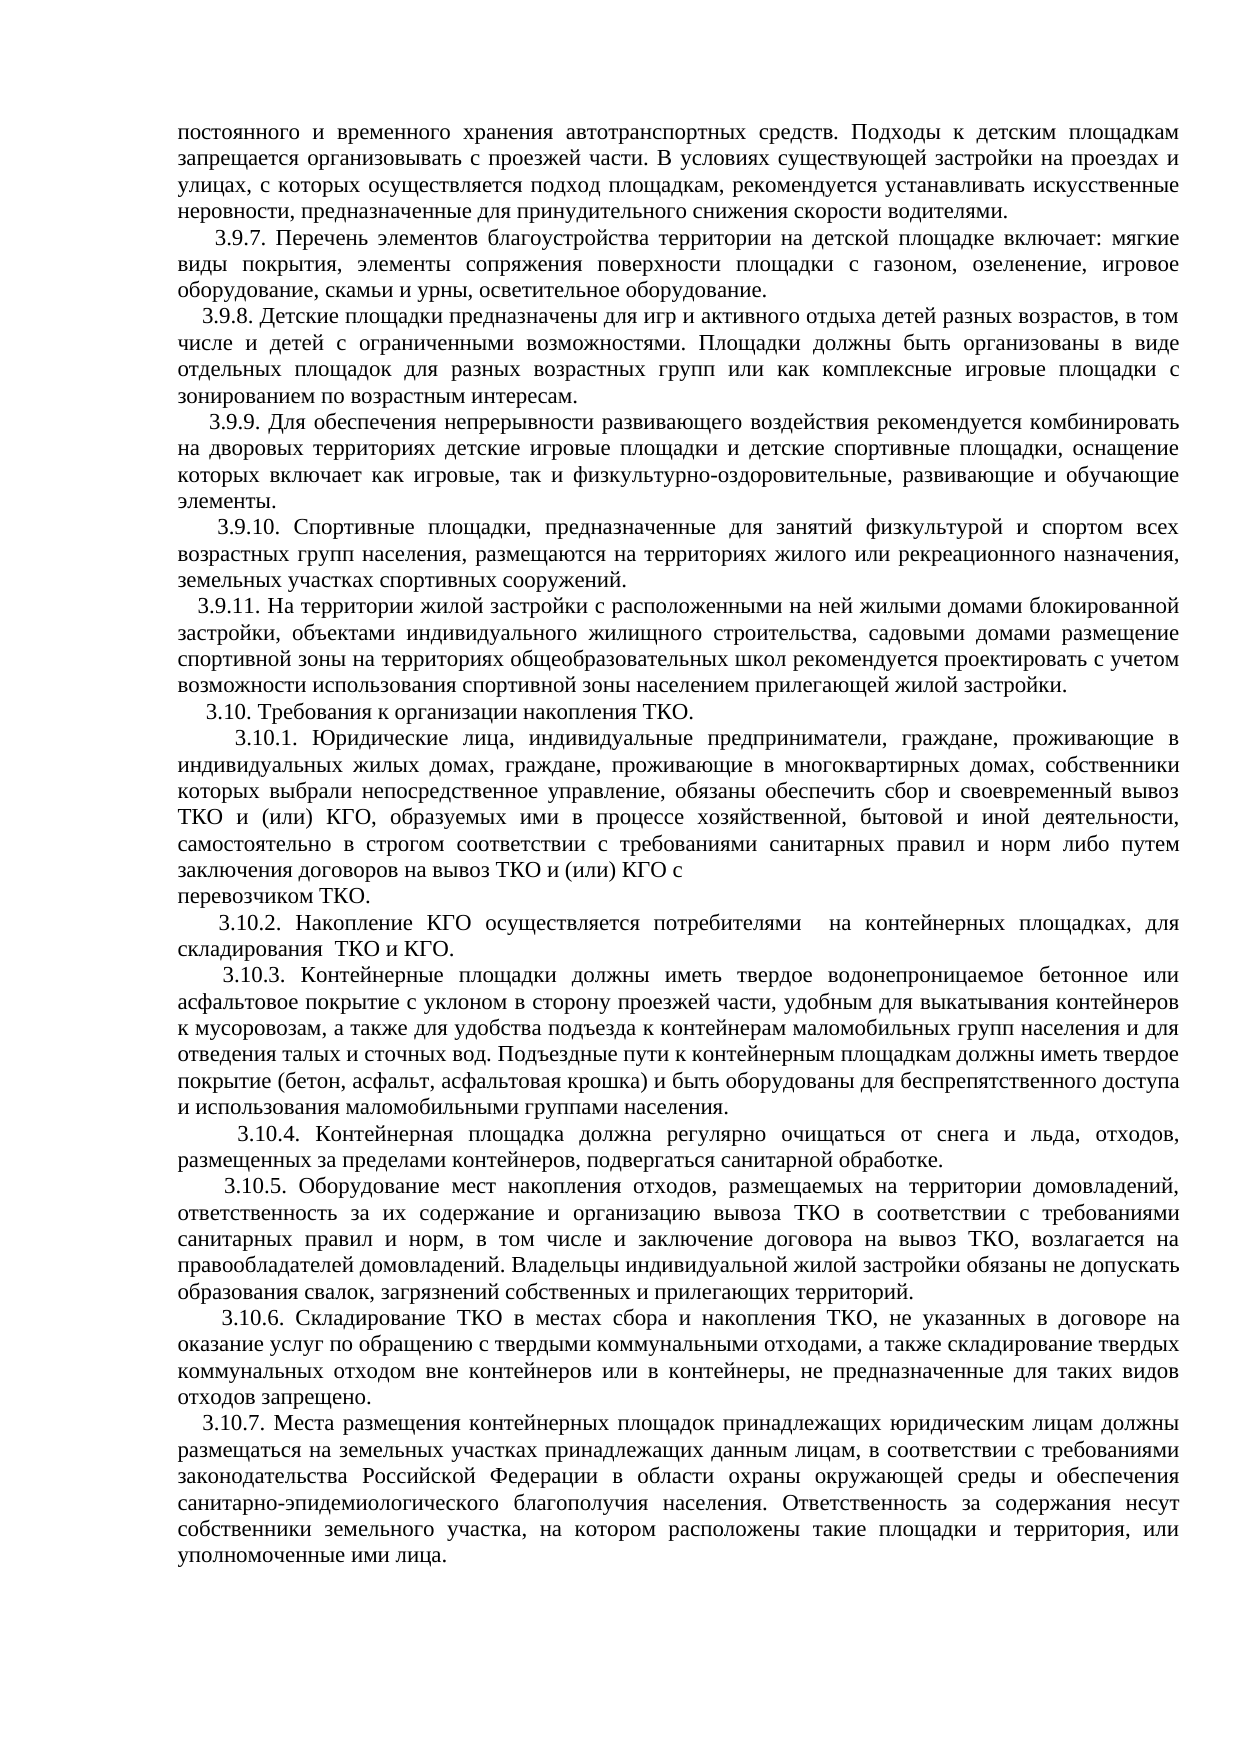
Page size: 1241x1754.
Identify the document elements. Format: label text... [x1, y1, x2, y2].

text 3.10.5. Оборудование мест накопления отходов, размещаемых на территории домовладений, ответственность за их содержание и организацию вывоза ТКО в соответствии с требованиями санитарных правил и норм, в том числе и заключение договора на вывоз ТКО, возлагается на правообладателей домовладений. Владельцы индивидуальной жилой застройки обязаны не допускать образования свалок, загрязнений собственных и прилегающих территорий. [177, 1172, 1181, 1304]
text 3.10.4. Контейнерная площадка должна регулярно очищаться от снега и льда, отходов, размещенных за пределами контейнеров, подвергаться санитарной обработке. [177, 1119, 1181, 1172]
text 3.10.1. Юридические лица, индивидуальные предприниматели, граждане, проживающие в индивидуальных жилых домах, граждане, проживающие в многоквартирных домах, собственники которых выбрали непосредственное управление, обязаны обеспечить сбор и своевременный вывоз ТКО и (или) КГО, образуемых ими в процессе хозяйственной, бытовой и иной деятельности, самостоятельно в строгом соответствии с требованиями санитарных правил и норм либо путем заключения договоров на вывоз ТКО и (или) КГО с [177, 724, 1181, 882]
text 3.10. Требования к организации накопления ТКО. [177, 698, 1181, 724]
text 3.10.7. Места размещения контейнерных площадок принадлежащих юридическим лицам должны размещаться на земельных участках принадлежащих данным лицам, в соответствии с требованиями законодательства Российской Федерации в области охраны окружающей среды и обеспечения санитарно-эпидемиологического благополучия населения. Ответственность за содержания несут собственники земельного участка, на котором расположены такие площадки и территория, или уполномоченные ими лица. [177, 1409, 1181, 1568]
text 3.10.6. Складирование ТКО в местах сбора и накопления ТКО, не указанных в договоре на оказание услуг по обращению с твердыми коммунальными отходами, а также складирование твердых коммунальных отходом вне контейнеров или в контейнеры, не предназначенные для таких видов отходов запрещено. [177, 1304, 1181, 1409]
text 3.9.11. На территории жилой застройки с расположенными на ней жилыми домами блокированной застройки, объектами индивидуального жилищного строительства, садовыми домами размещение спортивной зоны на территориях общеобразовательных школ рекомендуется проектировать с учетом возможности использования спортивной зоны населением прилегающей жилой застройки. [177, 592, 1181, 698]
text 3.9.9. Для обеспечения непрерывности развивающего воздействия рекомендуется комбинировать на дворовых территориях детские игровые площадки и детские спортивные площадки, оснащение которых включает как игровые, так и физкультурно-оздоровительные, развивающие и обучающие элементы. [177, 408, 1181, 513]
text 3.10.2. Накопление КГО осуществляется потребителями на контейнерных площадках, для складирования ТКО и КГО. [177, 909, 1181, 961]
text 3.9.7. Перечень элементов благоустройства территории на детской площадке включает: мягкие виды покрытия, элементы сопряжения поверхности площадки с газоном, озеленение, игровое оборудование, скамьи и урны, осветительное оборудование. [177, 223, 1181, 303]
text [177, 118, 1181, 223]
text 3.10.3. Контейнерные площадки должны иметь твердое водонепроницаемое бетонное или асфальтовое покрытие с уклоном в сторону проезжей части, удобным для выкатывания контейнеров к мусоровозам, а также для удобства подъезда к контейнерам маломобильных групп населения и для отведения талых и сточных вод. Подъездные пути к контейнерным площадкам должны иметь твердое покрытие (бетон, асфальт, асфальтовая крошка) и быть оборудованы для беспрепятственного доступа и использования маломобильными группами населения. [177, 961, 1181, 1119]
text 3.9.10. Спортивные площадки, предназначенные для занятий физкультурой и спортом всех возрастных групп населения, размещаются на территориях жилого или рекреационного назначения, земельных участках спортивных сооружений. [177, 513, 1181, 592]
text 3.9.8. Детские площадки предназначены для игр и активного отдыха детей разных возрастов, в том числе и детей с ограниченными возможностями. Площадки должны быть организованы в виде отдельных площадок для разных возрастных групп или как комплексные игровые площадки с зонированием по возрастным интересам. [177, 303, 1181, 408]
text перевозчиком ТКО. [177, 882, 1181, 909]
